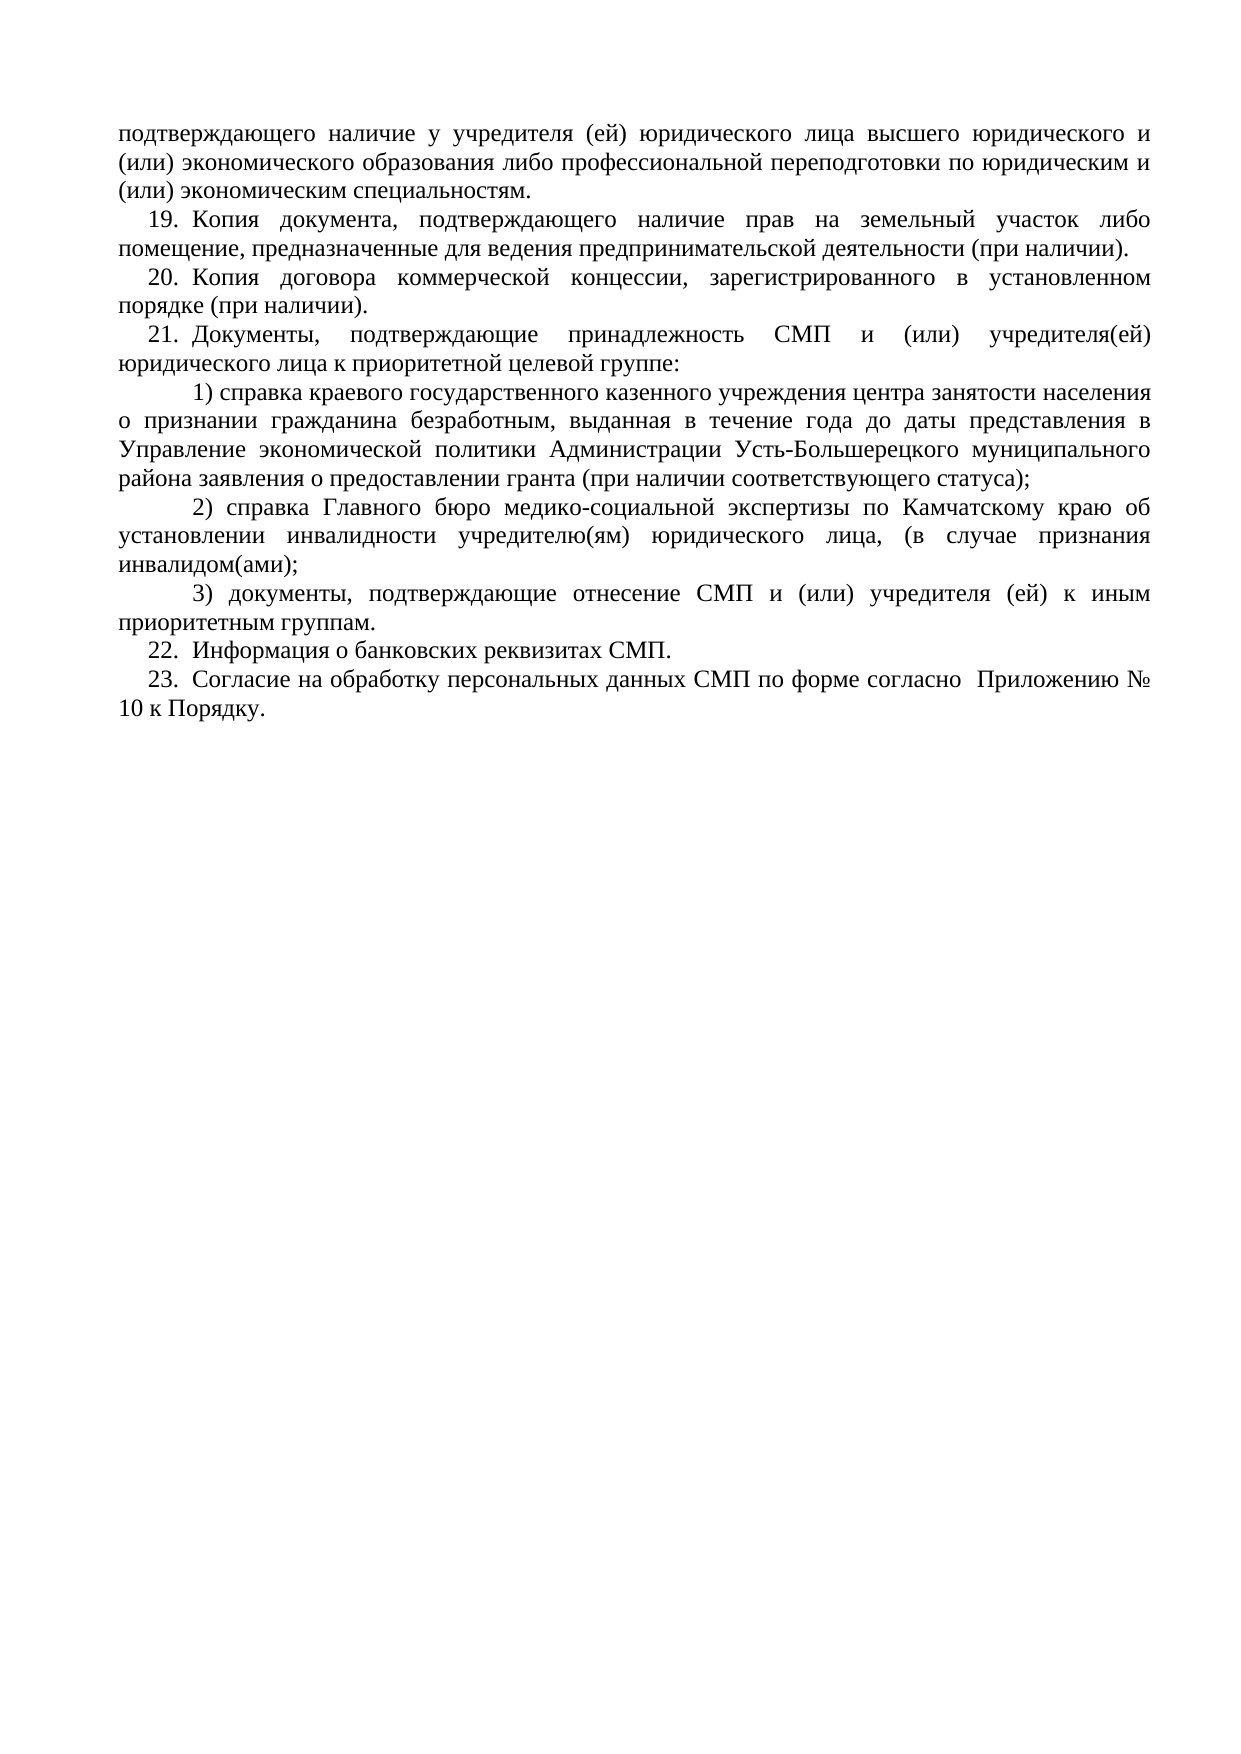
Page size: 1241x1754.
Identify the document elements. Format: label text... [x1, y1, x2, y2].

list Информация о банковских реквизитах СМП. [118, 636, 1152, 664]
list Копия договора коммерческой концессии, зарегистрированного в установленном порядке (при наличии). [118, 262, 1152, 319]
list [118, 118, 1152, 204]
text 2) справка Главного бюро медико-социальной экспертизы по Камчатскому краю об установлении инвалидности учредителю(ям) юридического лица, (в случае признания инвалидом(ами); [118, 492, 1152, 578]
list Согласие на обработку персональных данных СМП по форме согласно Приложению № 10 к Порядку. [118, 664, 1152, 722]
text 1) справка краевого государственного казенного учреждения центра занятости населения о признании гражданина безработным, выданная в течение года до даты представления в Управление экономической политики Администрации Усть-Большерецкого муниципального района заявления о предоставлении гранта (при наличии соответствующего статуса); [118, 377, 1152, 492]
text 3) документы, подтверждающие отнесение СМП и (или) учредителя (ей) к иным приоритетным группам. [118, 578, 1152, 636]
list Документы, подтверждающие принадлежность СМП и (или) учредителя(ей) юридического лица к приоритетной целевой группе: [118, 319, 1152, 377]
list Копия документа, подтверждающего наличие прав на земельный участок либо помещение, предназначенные для ведения предпринимательской деятельности (при наличии). [118, 204, 1152, 262]
